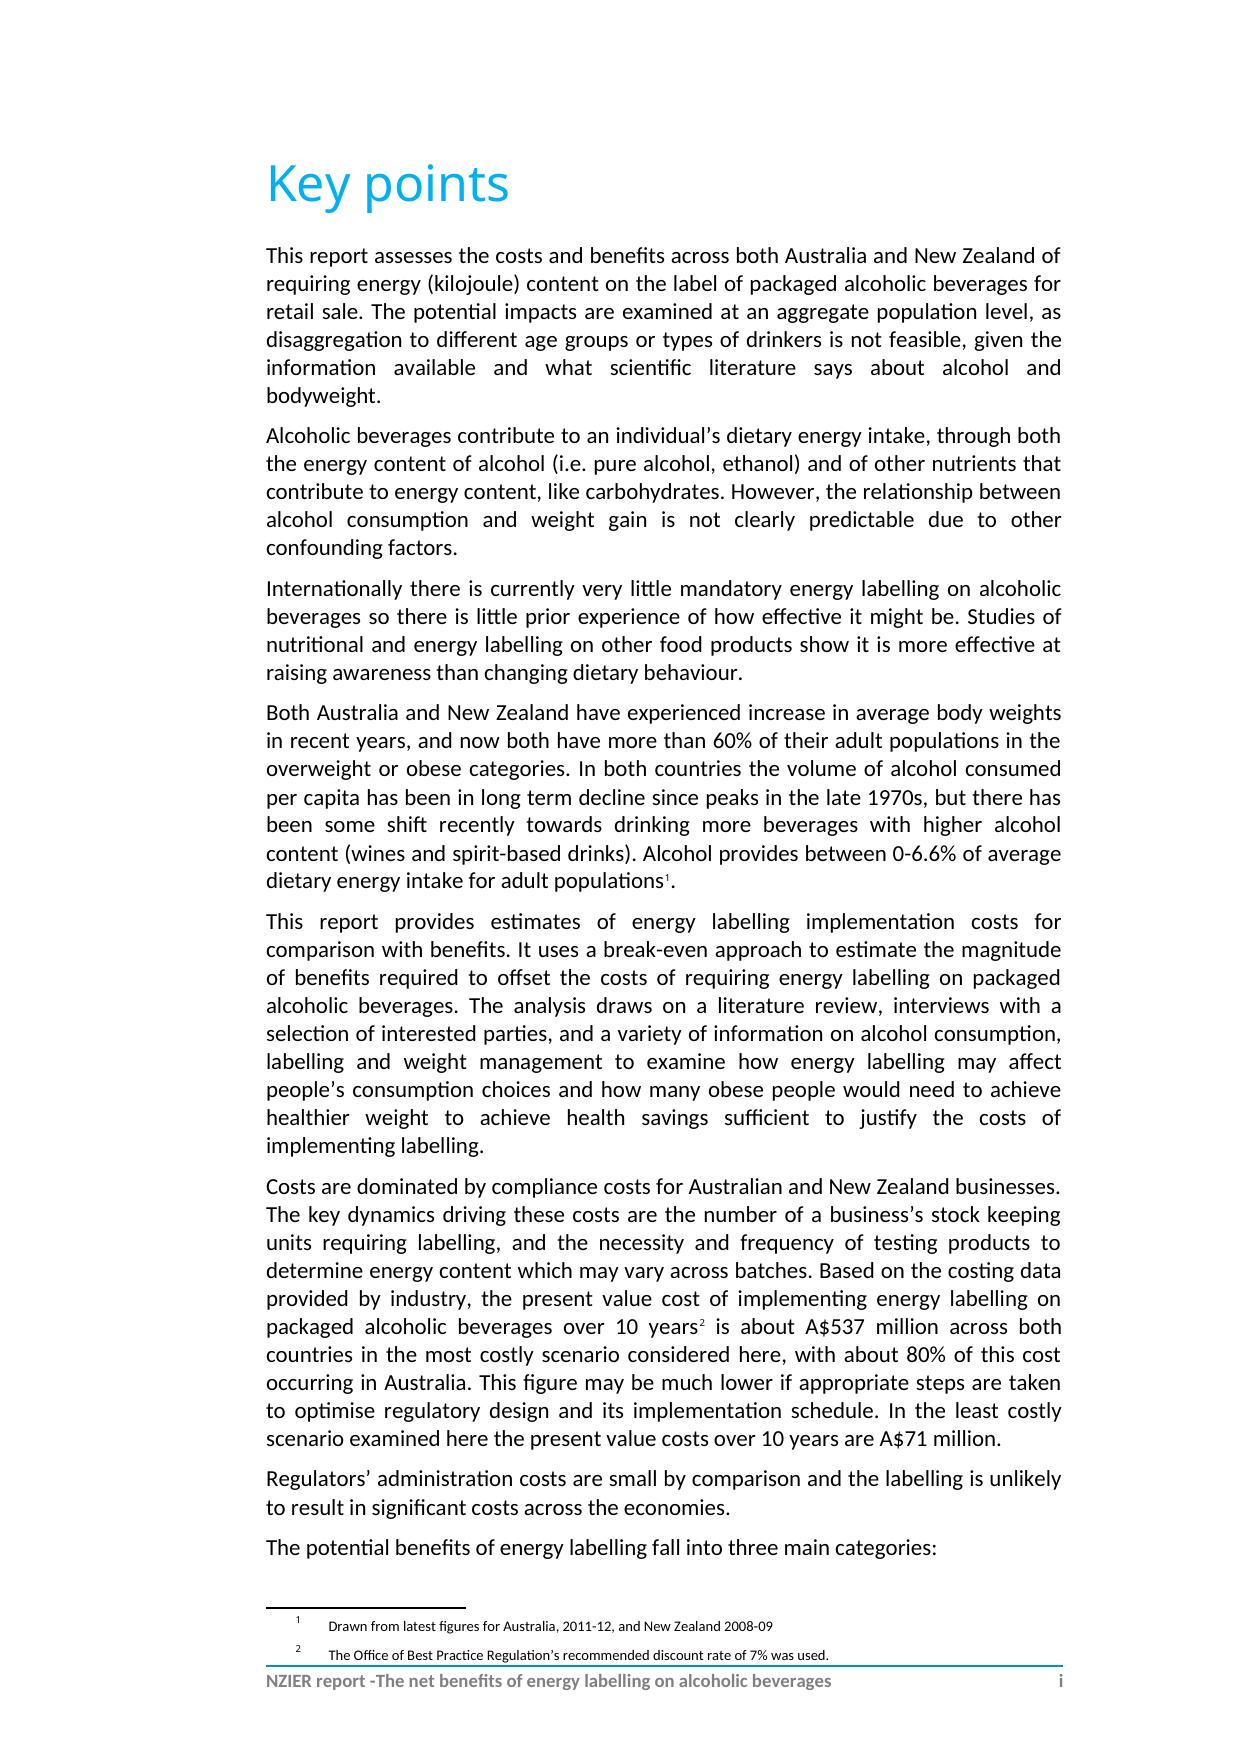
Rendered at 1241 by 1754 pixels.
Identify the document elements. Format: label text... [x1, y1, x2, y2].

text Internationally there is currently very little mandatory energy labelling on alcoholic beverages so there is little prior experience of how effective it might be. Studies of nutritional and energy labelling on other food products show it is more effective at raising awareness than changing dietary behaviour. [266, 574, 1063, 686]
text Regulators’ administration costs are small by comparison and the labelling is unlikely to result in significant costs across the economies. [266, 1464, 1063, 1521]
text This report assesses the costs and benefits across both Australia and New Zealand of requiring energy (kilojoule) content on the label of packaged alcoholic beverages for retail sale. The potential impacts are examined at an aggregate population level, as disaggregation to different age groups or types of drinkers is not feasible, given the information available and what scientific literature says about alcohol and bodyweight. [266, 241, 1063, 409]
text This report provides estimates of energy labelling implementation costs for comparison with benefits. It uses a break-even approach to estimate the magnitude of benefits required to offset the costs of requiring energy labelling on packaged alcoholic beverages. The analysis draws on a literature review, interviews with a selection of interested parties, and a variety of information on alcohol consumption, labelling and weight management to examine how energy labelling may affect people’s consumption choices and how many obese people would need to achieve healthier weight to achieve health savings sufficient to justify the costs of implementing labelling. [266, 907, 1063, 1159]
text Costs are dominated by compliance costs for Australian and New Zealand businesses. The key dynamics driving these costs are the number of a business’s stock keeping units requiring labelling, and the necessity and frequency of testing products to determine energy content which may vary across batches. Based on the costing data provided by industry, the present value cost of implementing energy labelling on packaged alcoholic beverages over 10 years is about A$537 million across both countries in the most costly scenario considered here, with about 80% of this cost occurring in Australia. This figure may be much lower if appropriate steps are taken to optimise regulatory design and its implementation schedule. In the least costly scenario examined here the present value costs over 10 years are A$71 million. [266, 1172, 1063, 1452]
subtitle Key points [266, 148, 1063, 216]
text The potential benefits of energy labelling fall into three main categories: [266, 1533, 1063, 1561]
text Both Australia and New Zealand have experienced increase in average body weights in recent years, and now both have more than 60% of their adult populations in the overweight or obese categories. In both countries the volume of alcohol consumed per capita has been in long term decline since peaks in the late 1970s, but there has been some shift recently towards drinking more beverages with higher alcohol content (wines and spirit-based drinks). Alcohol provides between 0-6.6% of average dietary energy intake for adult populations. [266, 698, 1063, 895]
text Alcoholic beverages contribute to an individual’s dietary energy intake, through both the energy content of alcohol (i.e. pure alcohol, ethanol) and of other nutrients that contribute to energy content, like carbohydrates. However, the relationship between alcohol consumption and weight gain is not clearly predictable due to other confounding factors. [266, 421, 1063, 561]
